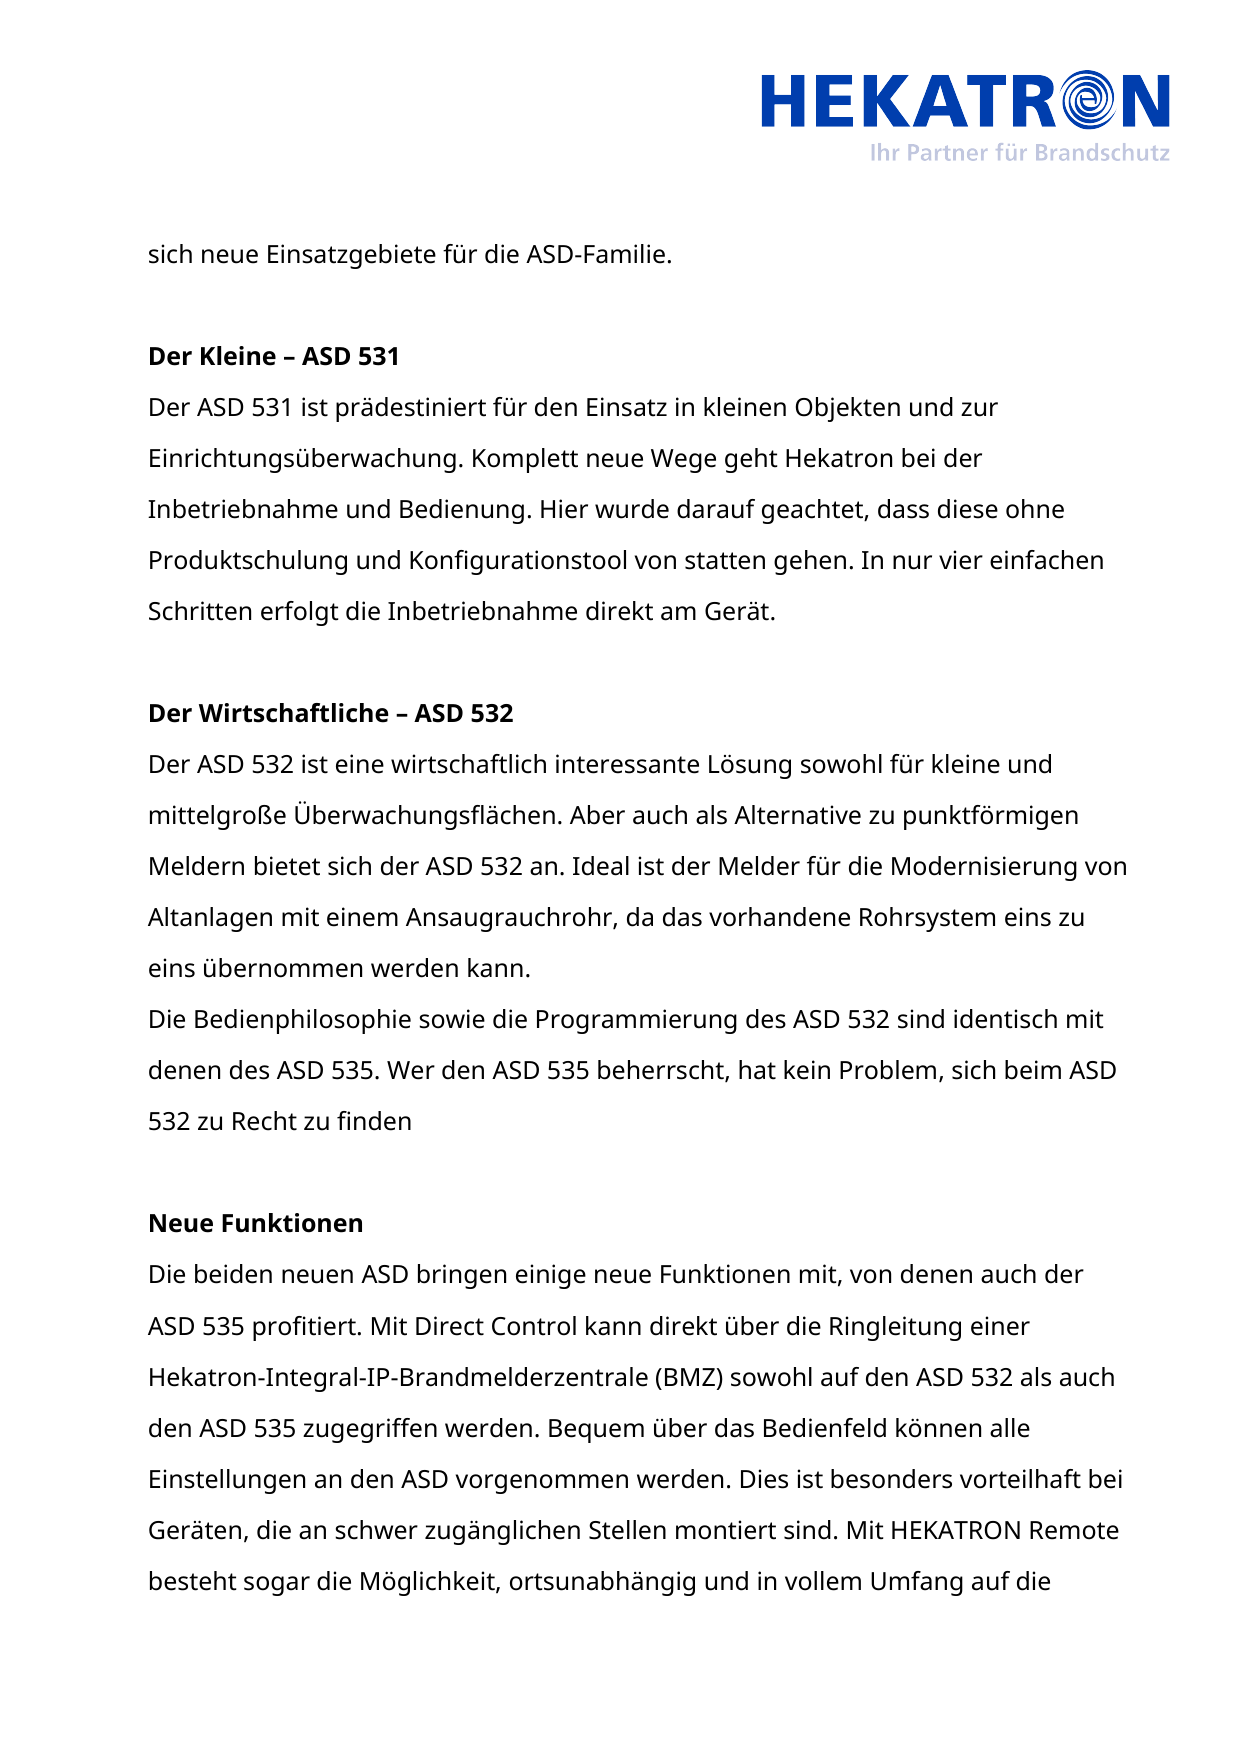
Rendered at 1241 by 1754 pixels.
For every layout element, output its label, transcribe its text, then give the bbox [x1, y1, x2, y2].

picture [761, 70, 1170, 161]
text Neue Funktionen [148, 1206, 1137, 1240]
text Der ASD 531 ist prädestiniert für den Einsatz in kleinen Objekten und zur Einrichtungsüberwachung. Komplett neue Wege geht Hekatron bei der Inbetriebnahme und Bedienung. Hier wurde darauf geachtet, dass diese ohne Produktschulung und Konfigurationstool von statten gehen. In nur vier einfachen Schritten erfolgt die Inbetriebnahme direkt am Gerät. [148, 389, 1137, 628]
text Der Wirtschaftliche – ASD 532 [148, 696, 1137, 730]
text Der ASD 532 ist eine wirtschaftlich interessante Lösung sowohl für kleine und mittelgroße Überwachungsflächen. Aber auch als Alternative zu punktförmigen Meldern bietet sich der ASD 532 an. Ideal ist der Melder für die Modernisierung von Altanlagen mit einem Ansaugrauchrohr, da das vorhandene Rohrsystem eins zu eins übernommen werden kann. [148, 747, 1137, 985]
text Die Bedienphilosophie sowie die Programmierung des ASD 532 sind identisch mit denen des ASD 535. Wer den ASD 535 beherrscht, hat kein Problem, sich beim ASD 532 zu Recht zu finden [148, 1002, 1137, 1138]
